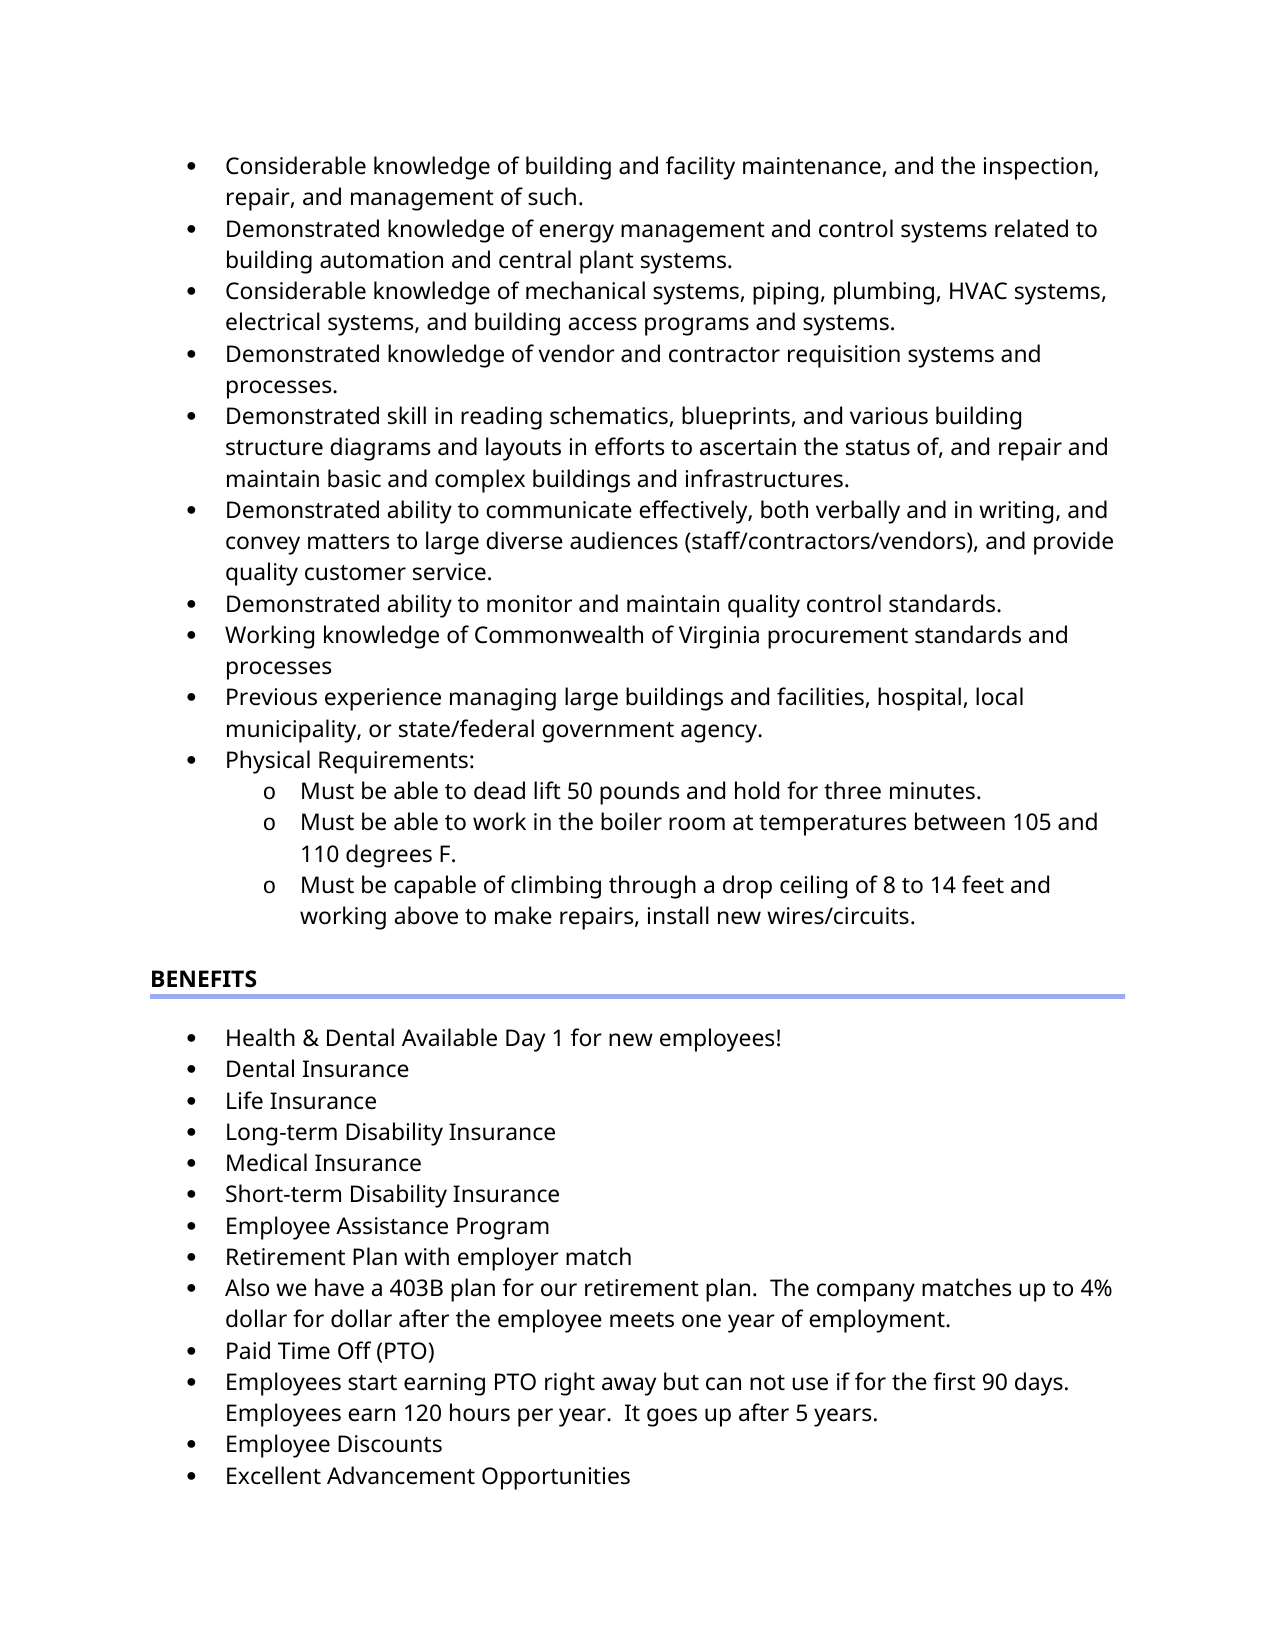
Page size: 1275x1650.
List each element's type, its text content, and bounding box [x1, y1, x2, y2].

list Retirement Plan with employer match [187, 1241, 1125, 1272]
list Excellent Advancement Opportunities [187, 1459, 1125, 1491]
list Employee Assistance Program [187, 1209, 1125, 1241]
list Demonstrated skill in reading schematics, blueprints, and various building structure diagrams and layouts in efforts to ascertain the status of, and repair and maintain basic and complex buildings and infrastructures. [187, 400, 1125, 494]
list Long-term Disability Insurance [187, 1116, 1125, 1147]
list Physical Requirements: [187, 744, 1125, 775]
list Working knowledge of Commonwealth of Virginia procurement standards and processes [187, 619, 1125, 681]
list Must be able to dead lift 50 pounds and hold for three minutes. [262, 775, 1125, 806]
list Medical Insurance [187, 1147, 1125, 1178]
list Must be capable of climbing through a drop ceiling of 8 to 14 feet and working above to make repairs, install new wires/circuits. [262, 869, 1125, 932]
list Demonstrated ability to communicate effectively, both verbally and in writing, and convey matters to large diverse audiences (staff/contractors/vendors), and provide quality customer service. [187, 494, 1125, 587]
list Short-term Disability Insurance [187, 1178, 1125, 1209]
list Dental Insurance [187, 1053, 1125, 1084]
list Employee Discounts [187, 1428, 1125, 1459]
text BENEFITS [150, 963, 1125, 994]
list Demonstrated ability to monitor and maintain quality control standards. [187, 587, 1125, 619]
list Health & Dental Available Day 1 for new employees! [187, 1022, 1125, 1053]
list Paid Time Off (PTO) [187, 1334, 1125, 1366]
list Previous experience managing large buildings and facilities, hospital, local municipality, or state/federal government agency. [187, 681, 1125, 744]
list Considerable knowledge of building and facility maintenance, and the inspection, repair, and management of such. [187, 150, 1125, 212]
list Demonstrated knowledge of energy management and control systems related to building automation and central plant systems. [187, 212, 1125, 275]
list Considerable knowledge of mechanical systems, piping, plumbing, HVAC systems, electrical systems, and building access programs and systems. [187, 275, 1125, 337]
list Also we have a 403B plan for our retirement plan. The company matches up to 4% dollar for dollar after the employee meets one year of employment. [187, 1272, 1125, 1334]
list Life Insurance [187, 1084, 1125, 1116]
list Employees start earning PTO right away but can not use if for the first 90 days. Employees earn 120 hours per year. It goes up after 5 years. [187, 1366, 1125, 1428]
list Must be able to work in the boiler room at temperatures between 105 and 110 degrees F. [262, 806, 1125, 869]
list Demonstrated knowledge of vendor and contractor requisition systems and processes. [187, 337, 1125, 400]
